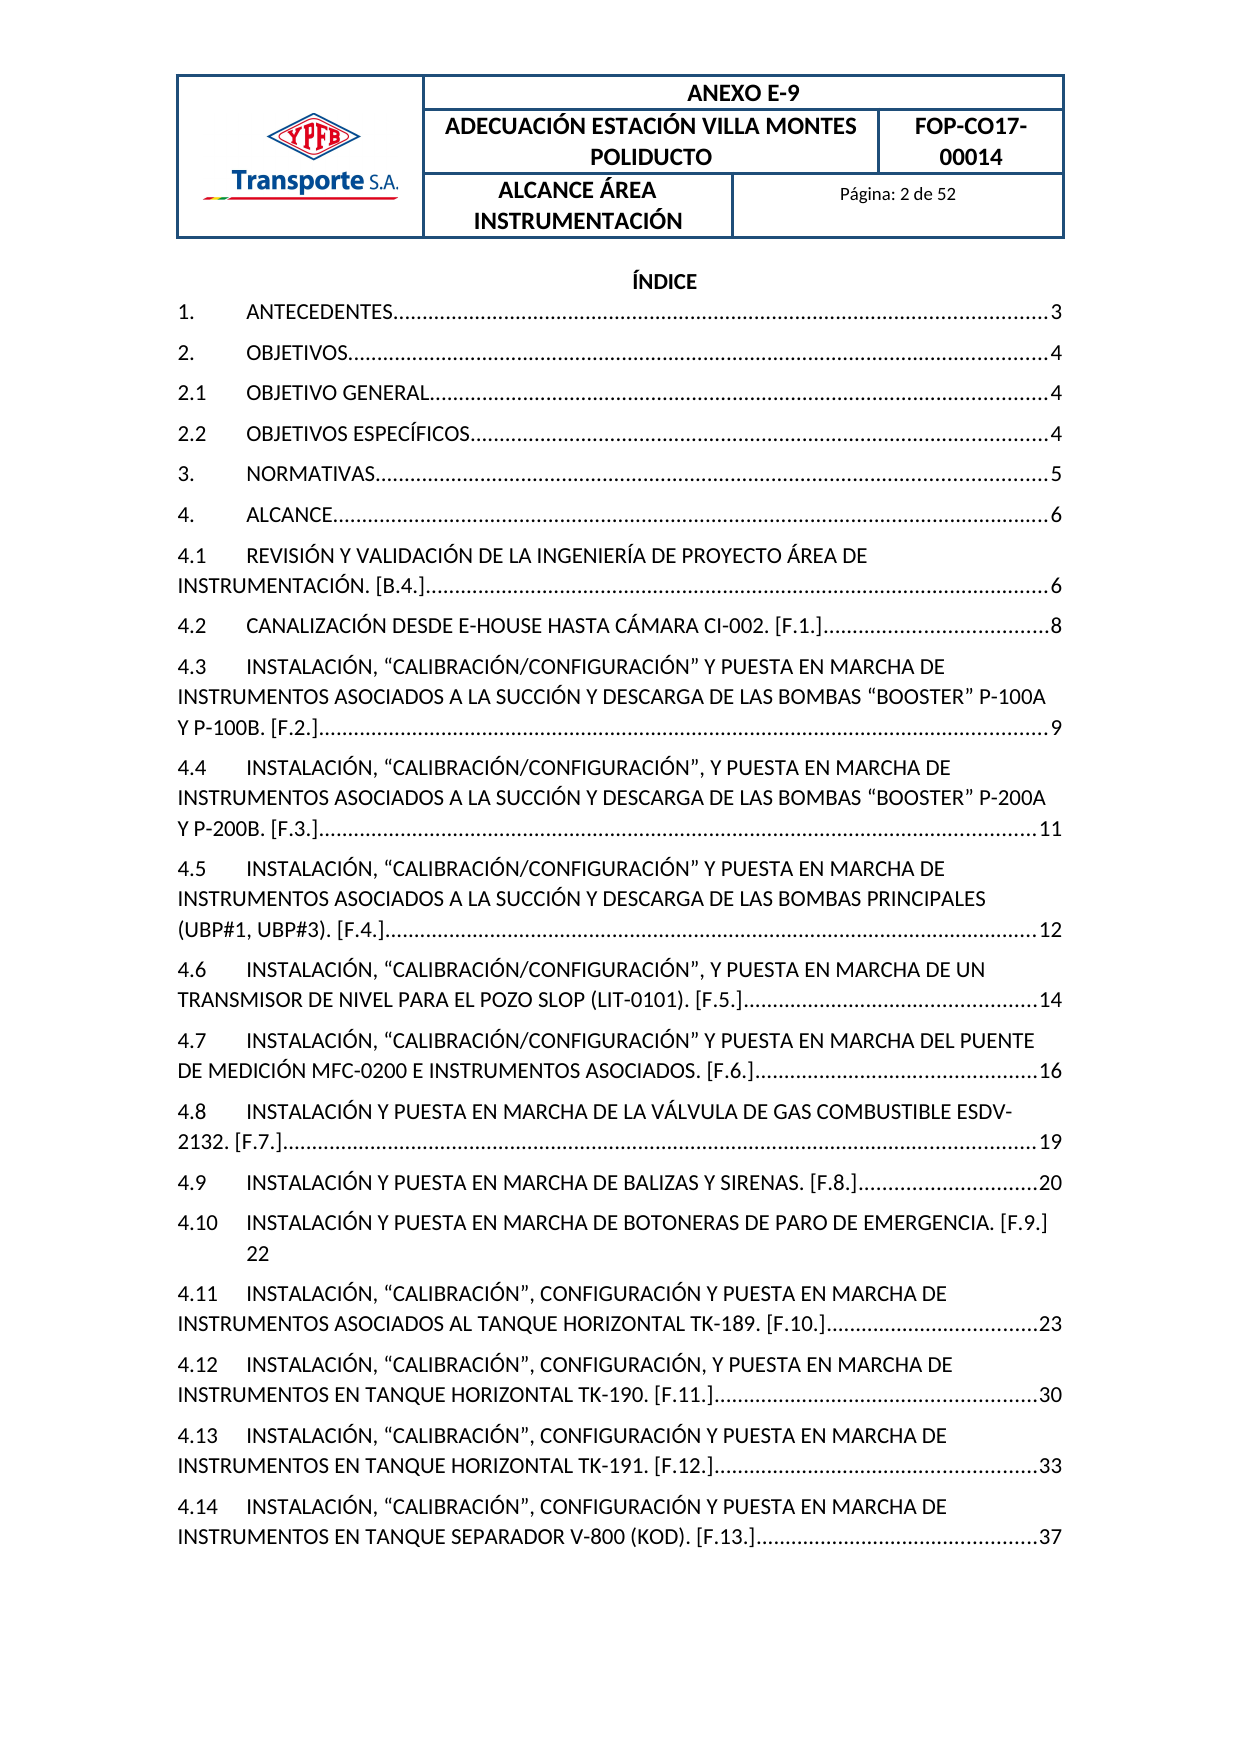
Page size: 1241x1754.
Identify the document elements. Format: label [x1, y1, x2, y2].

picture [202, 113, 399, 200]
